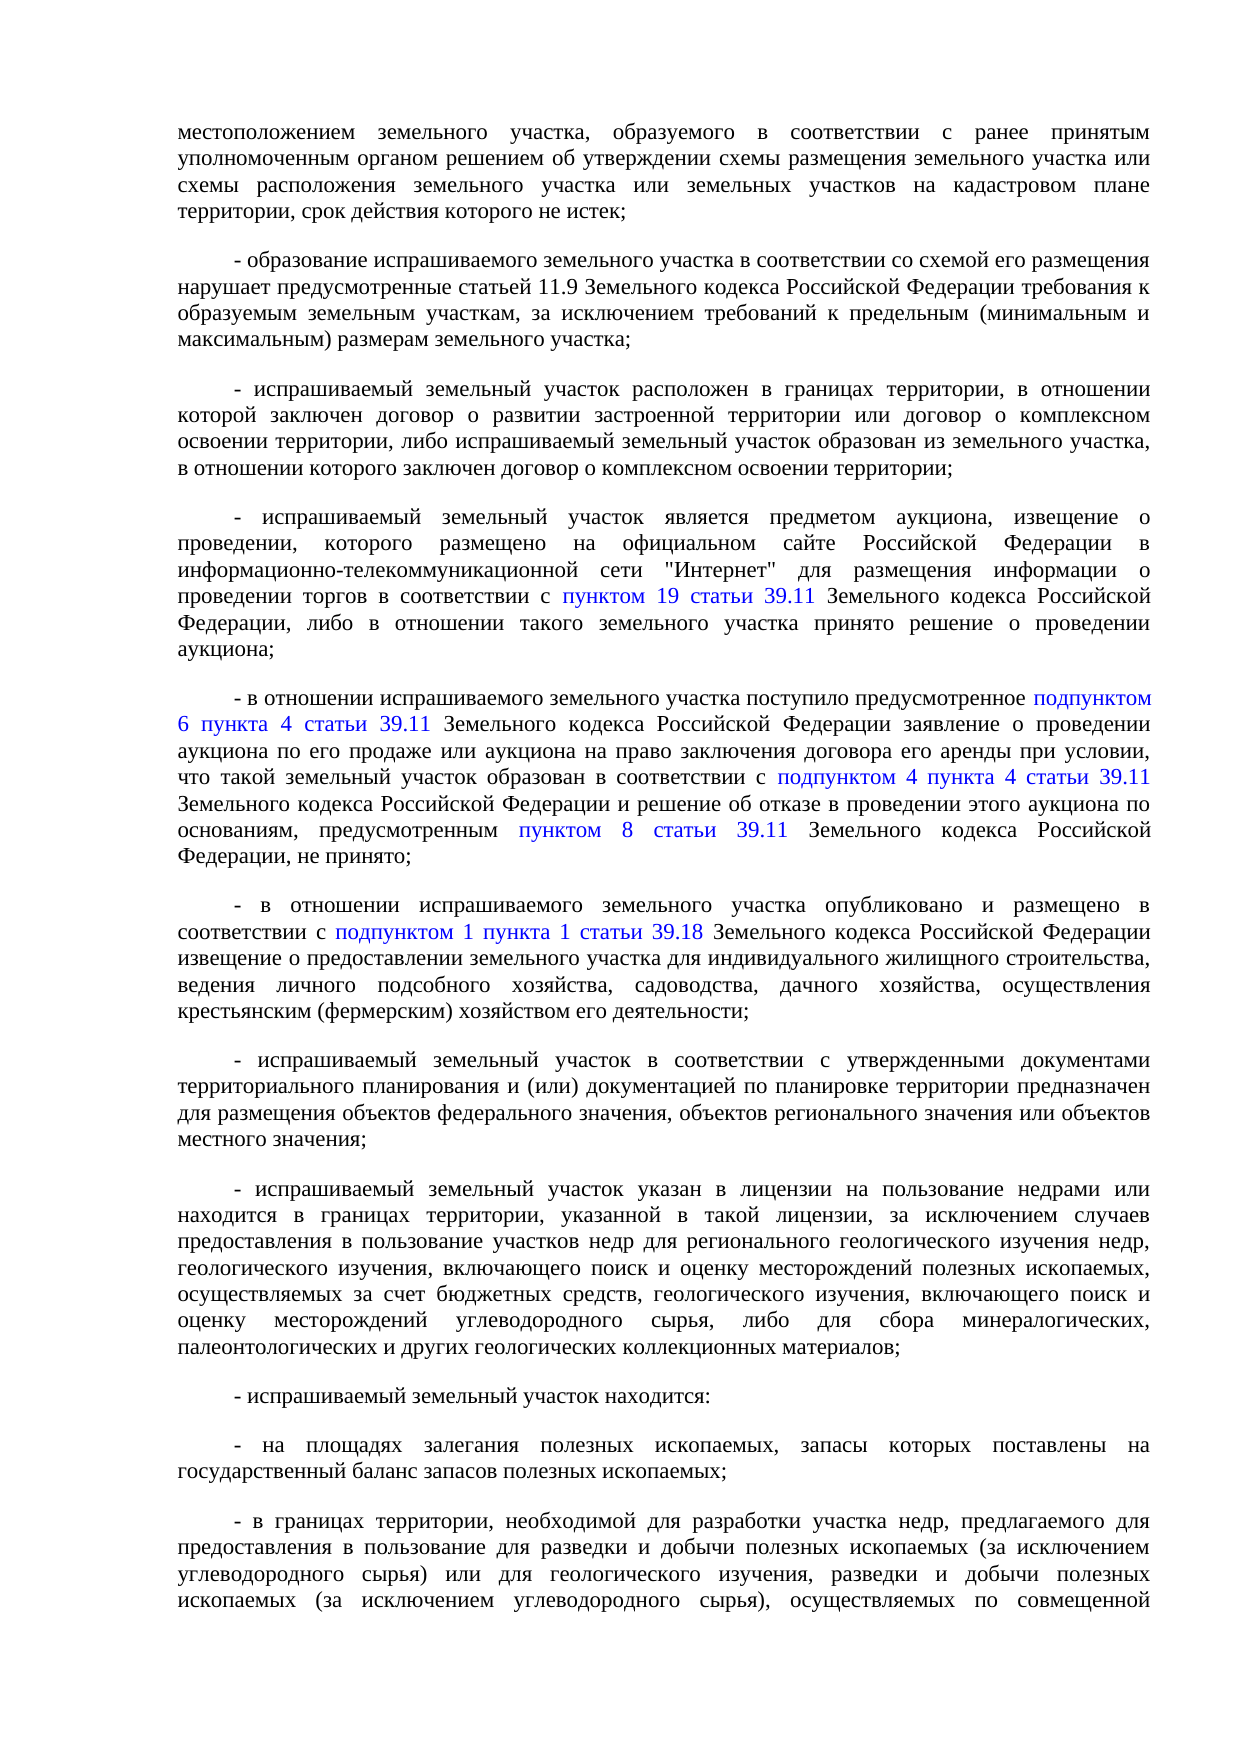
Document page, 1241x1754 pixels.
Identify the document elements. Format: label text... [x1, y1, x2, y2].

text - в отношении испрашиваемого земельного участка опубликовано и размещено в соответствии с подпунктом 1 пункта 1 статьи 39.18 Земельного кодекса Российской Федерации извещение о предоставлении земельного участка для индивидуального жилищного строительства, ведения личного подсобного хозяйства, садоводства, дачного хозяйства, осуществления крестьянским (фермерским) хозяйством его деятельности; [177, 892, 1152, 1023]
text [177, 1507, 1152, 1612]
text - в отношении испрашиваемого земельного участка поступило предусмотренное подпунктом 6 пункта 4 статьи 39.11 Земельного кодекса Российской Федерации заявление о проведении аукциона по его продаже или аукциона на право заключения договора его аренды при условии, что такой земельный участок образован в соответствии с подпунктом 4 пункта 4 статьи 39.11 Земельного кодекса Российской Федерации и решение об отказе в проведении этого аукциона по основаниям, предусмотренным пунктом 8 статьи 39.11 Земельного кодекса Российской Федерации, не принято; [177, 684, 1152, 869]
text - испрашиваемый земельный участок в соответствии с утвержденными документами территориального планирования и (или) документацией по планировке территории предназначен для размещения объектов федерального значения, объектов регионального значения или объектов местного значения; [177, 1046, 1152, 1152]
text - на площадях залегания полезных ископаемых, запасы которых поставлены на государственный баланс запасов полезных ископаемых; [177, 1431, 1152, 1484]
text - испрашиваемый земельный участок расположен в границах территории, в отношении которой заключен договор о развитии застроенной территории или договор о комплексном освоении территории, либо испрашиваемый земельный участок образован из земельного участка, в отношении которого заключен договор о комплексном освоении территории; [177, 375, 1152, 480]
text - испрашиваемый земельный участок является предметом аукциона, извещение о проведении, которого размещено на официальном сайте Российской Федерации в информационно-телекоммуникационной сети "Интернет" для размещения информации о проведении торгов в соответствии с пунктом 19 статьи 39.11 Земельного кодекса Российской Федерации, либо в отношении такого земельного участка принято решение о проведении аукциона; [177, 503, 1152, 661]
text - испрашиваемый земельный участок находится: [177, 1382, 1152, 1408]
text - образование испрашиваемого земельного участка в соответствии со схемой его размещения нарушает предусмотренные статьей 11.9 Земельного кодекса Российской Федерации требования к образуемым земельным участкам, за исключением требований к предельным (минимальным и максимальным) размерам земельного участка; [177, 246, 1152, 352]
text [177, 118, 1152, 223]
text - испрашиваемый земельный участок указан в лицензии на пользование недрами или находится в границах территории, указанной в такой лицензии, за исключением случаев предоставления в пользование участков недр для регионального геологического изучения недр, геологического изучения, включающего поиск и оценку месторождений полезных ископаемых, осуществляемых за счет бюджетных средств, геологического изучения, включающего поиск и оценку месторождений углеводородного сырья, либо для сбора минералогических, палеонтологических и других геологических коллекционных материалов; [177, 1174, 1152, 1359]
